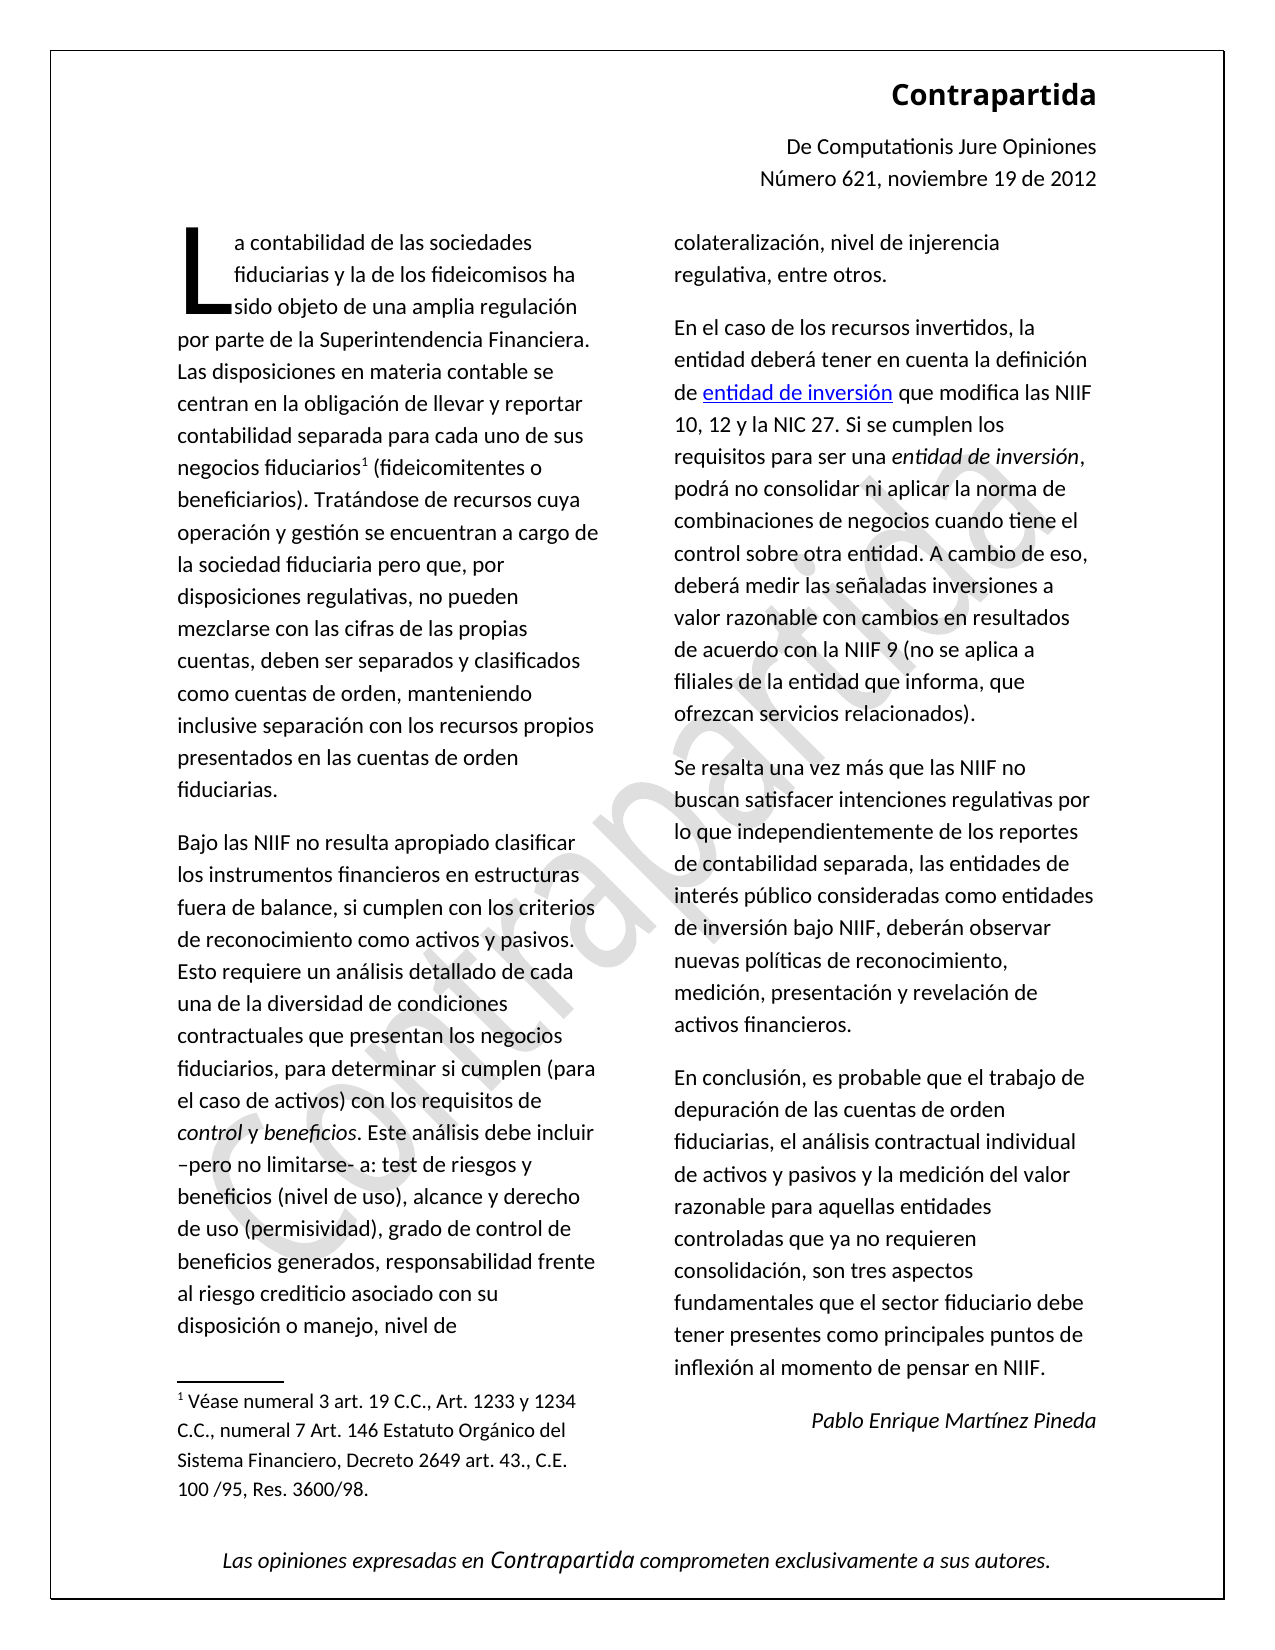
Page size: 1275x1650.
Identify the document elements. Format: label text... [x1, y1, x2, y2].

text a contabilidad de las sociedades fiduciarias y la de los fideicomisos ha sido objeto de una amplia regulación por parte de la Superintendencia Financiera. Las disposiciones en materia contable se centran en la obligación de llevar y reportar contabilidad separada para cada uno de sus negocios fiduciarios (fideicomitentes o beneficiarios). Tratándose de recursos cuya operación y gestión se encuentran a cargo de la sociedad fiduciaria pero que, por disposiciones regulativas, no pueden mezclarse con las cifras de las propias cuentas, deben ser separados y clasificados como cuentas de orden, manteniendo inclusive separación con los recursos propios presentados en las cuentas de orden fiduciarias. [177, 228, 600, 803]
text Bajo las NIIF no resulta apropiado clasificar los instrumentos financieros en estructuras fuera de balance, si cumplen con los criterios de reconocimiento como activos y pasivos. Esto requiere un análisis detallado de cada una de la diversidad de condiciones contractuales que presentan los negocios fiduciarios, para determinar si cumplen (para el caso de activos) con los requisitos de control y beneficios. Este análisis debe incluir –pero no limitarse- a: test de riesgos y beneficios (nivel de uso), alcance y derecho de uso (permisividad), grado de control de beneficios generados, responsabilidad frente al riesgo crediticio asociado con su disposición o manejo, nivel de colateralización, nivel de injerencia regulativa, entre otros. [177, 828, 600, 1339]
text Pablo Enrique Martínez Pineda [674, 1406, 1097, 1434]
text En conclusión, es probable que el trabajo de depuración de las cuentas de orden fiduciarias, el análisis contractual individual de activos y pasivos y la medición del valor razonable para aquellas entidades controladas que ya no requieren consolidación, son tres aspectos fundamentales que el sector fiduciario debe tener presentes como principales puntos de inflexión al momento de pensar en NIIF. [674, 1063, 1097, 1381]
text En el caso de los recursos invertidos, la entidad deberá tener en cuenta la definición de entidad de inversión que modifica las NIIF 10, 12 y la NIC 27. Si se cumplen los requisitos para ser una entidad de inversión, podrá no consolidar ni aplicar la norma de combinaciones de negocios cuando tiene el control sobre otra entidad. A cambio de eso, deberá medir las señaladas inversiones a valor razonable con cambios en resultados de acuerdo con la NIIF 9 (no se aplica a filiales de la entidad que informa, que ofrezcan servicios relacionados). [674, 313, 1097, 728]
text Se resalta una vez más que las NIIF no buscan satisfacer intenciones regulativas por lo que independientemente de los reportes de contabilidad separada, las entidades de interés público consideradas como entidades de inversión bajo NIIF, deberán observar nuevas políticas de reconocimiento, medición, presentación y revelación de activos financieros. [674, 753, 1097, 1038]
